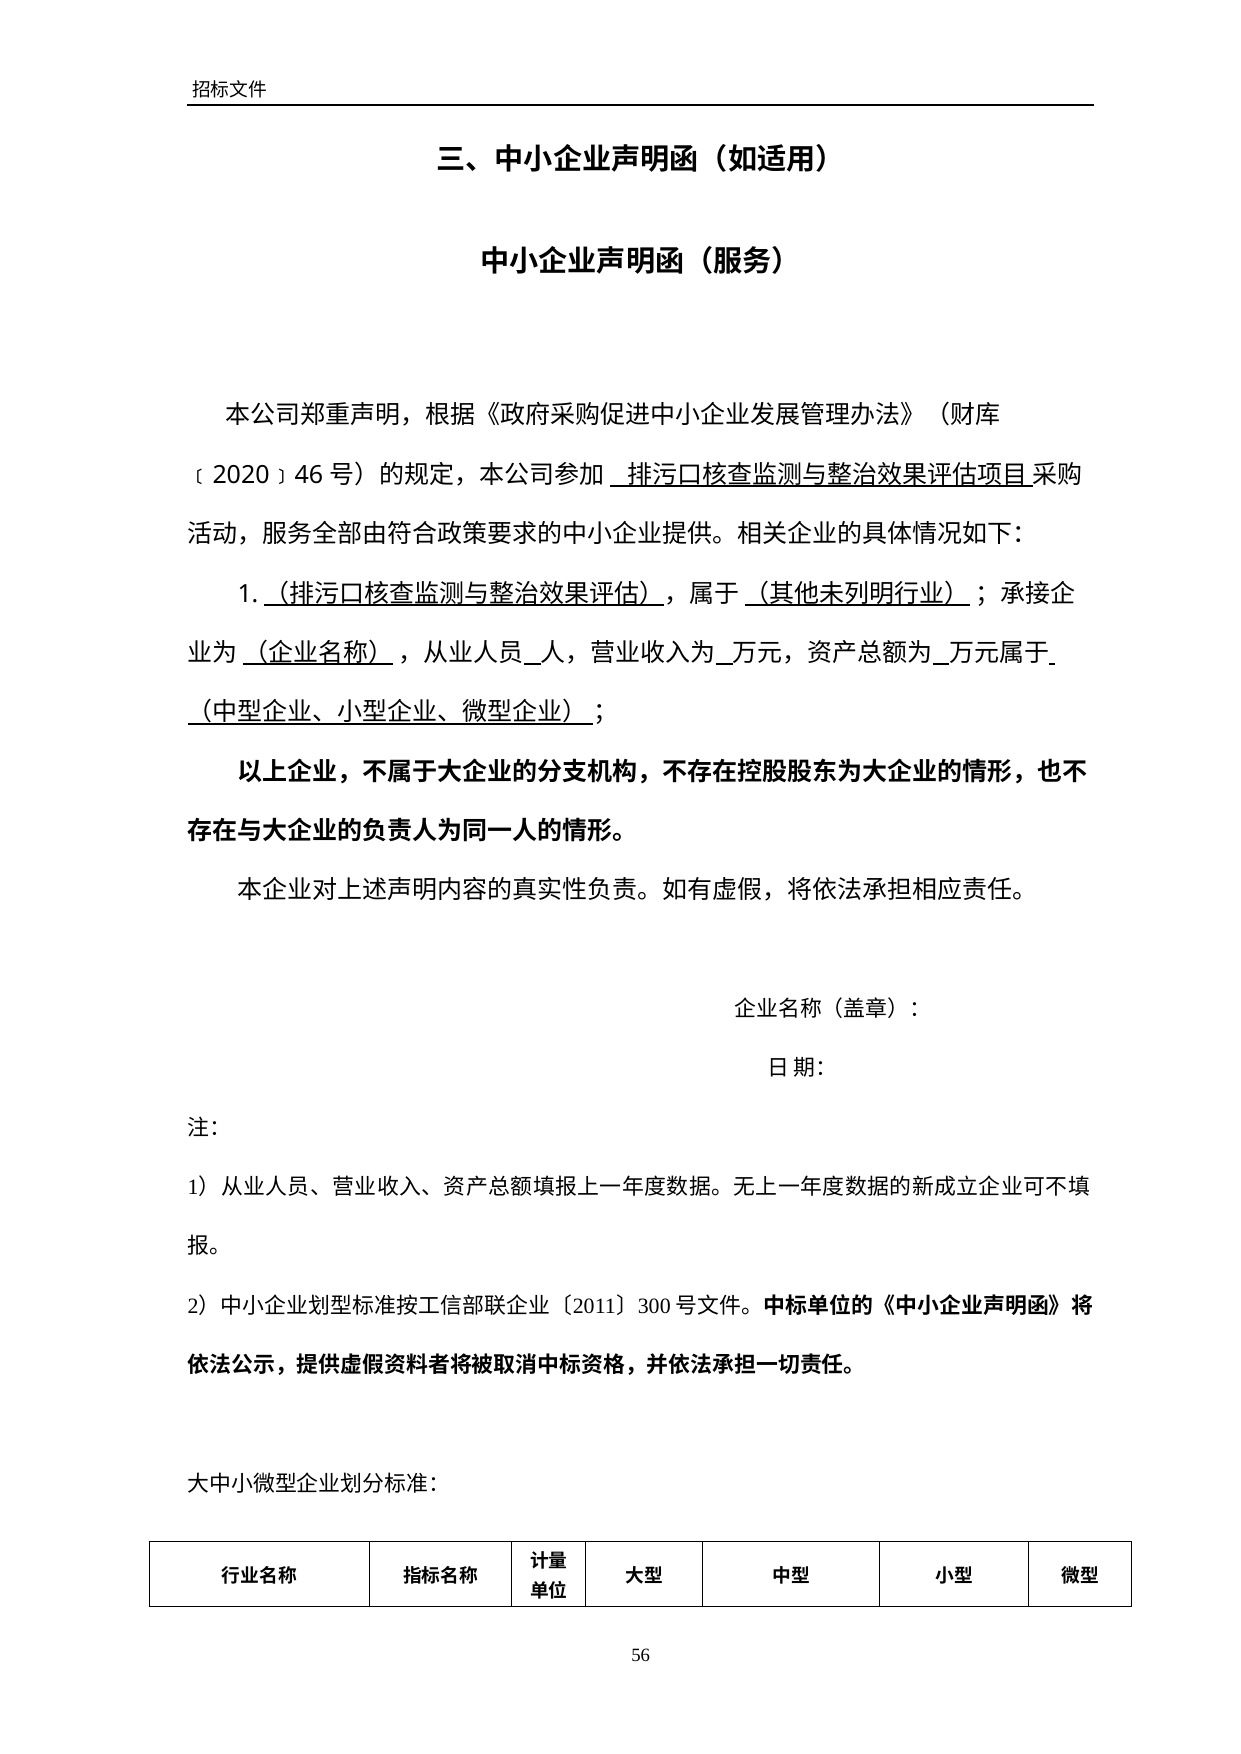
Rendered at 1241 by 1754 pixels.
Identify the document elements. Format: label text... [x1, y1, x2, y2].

table_header 计量 单位 [512, 1542, 585, 1606]
text 中小企业声明函（服务） [187, 228, 1094, 288]
text 日 期： [187, 1036, 1094, 1096]
text 大中小微型企业划分标准： [187, 1452, 1094, 1511]
text 1）从业人员、营业收入、资产总额填报上一年度数据。无上一年度数据的新成立企业可不填报。 [187, 1155, 1094, 1274]
text 以上企业，不属于大企业的分支机构，不存在控股股东为大企业的情形，也不存在与大企业的负责人为同一人的情形。 [187, 739, 1094, 858]
table_header 微型 [1029, 1542, 1131, 1606]
table_header 大型 [586, 1542, 702, 1606]
text 2）中小企业划型标准按工信部联企业〔2011〕300号文件。中标单位的《中小企业声明函》将依法公示，提供虚假资料者将被取消中标资格，并依法承担一切责任。 [187, 1274, 1094, 1393]
text 1. （排污口核查监测与整治效果评估），属于 （其他未列明行业） ；承接企业为 （企业名称） ，从业人员 人，营业收入为 万元，资产总额为 万元属于 （中型企业、小型企业、微型企业） ； [187, 561, 1094, 739]
text 三、中小企业声明函（如适用） [187, 127, 1094, 186]
table_header 行业名称 [150, 1542, 369, 1606]
table_header 中型 [703, 1542, 879, 1606]
text 本企业对上述声明内容的真实性负责。如有虚假，将依法承担相应责任。 [187, 858, 1094, 918]
text 注： [187, 1096, 1094, 1155]
text 本公司郑重声明，根据《政府采购促进中小企业发展管理办法》（财库﹝2020﹞46 号）的规定，本公司参加 排污口核查监测与整治效果评估项目 采购活动，服务全部由符合政策要求的中小企业提供。相关企业的具体情况如下： [187, 383, 1094, 561]
text 企业名称（盖章）： [187, 977, 1094, 1036]
table_header 小型 [880, 1542, 1028, 1606]
table_header 指标名称 [370, 1542, 511, 1606]
